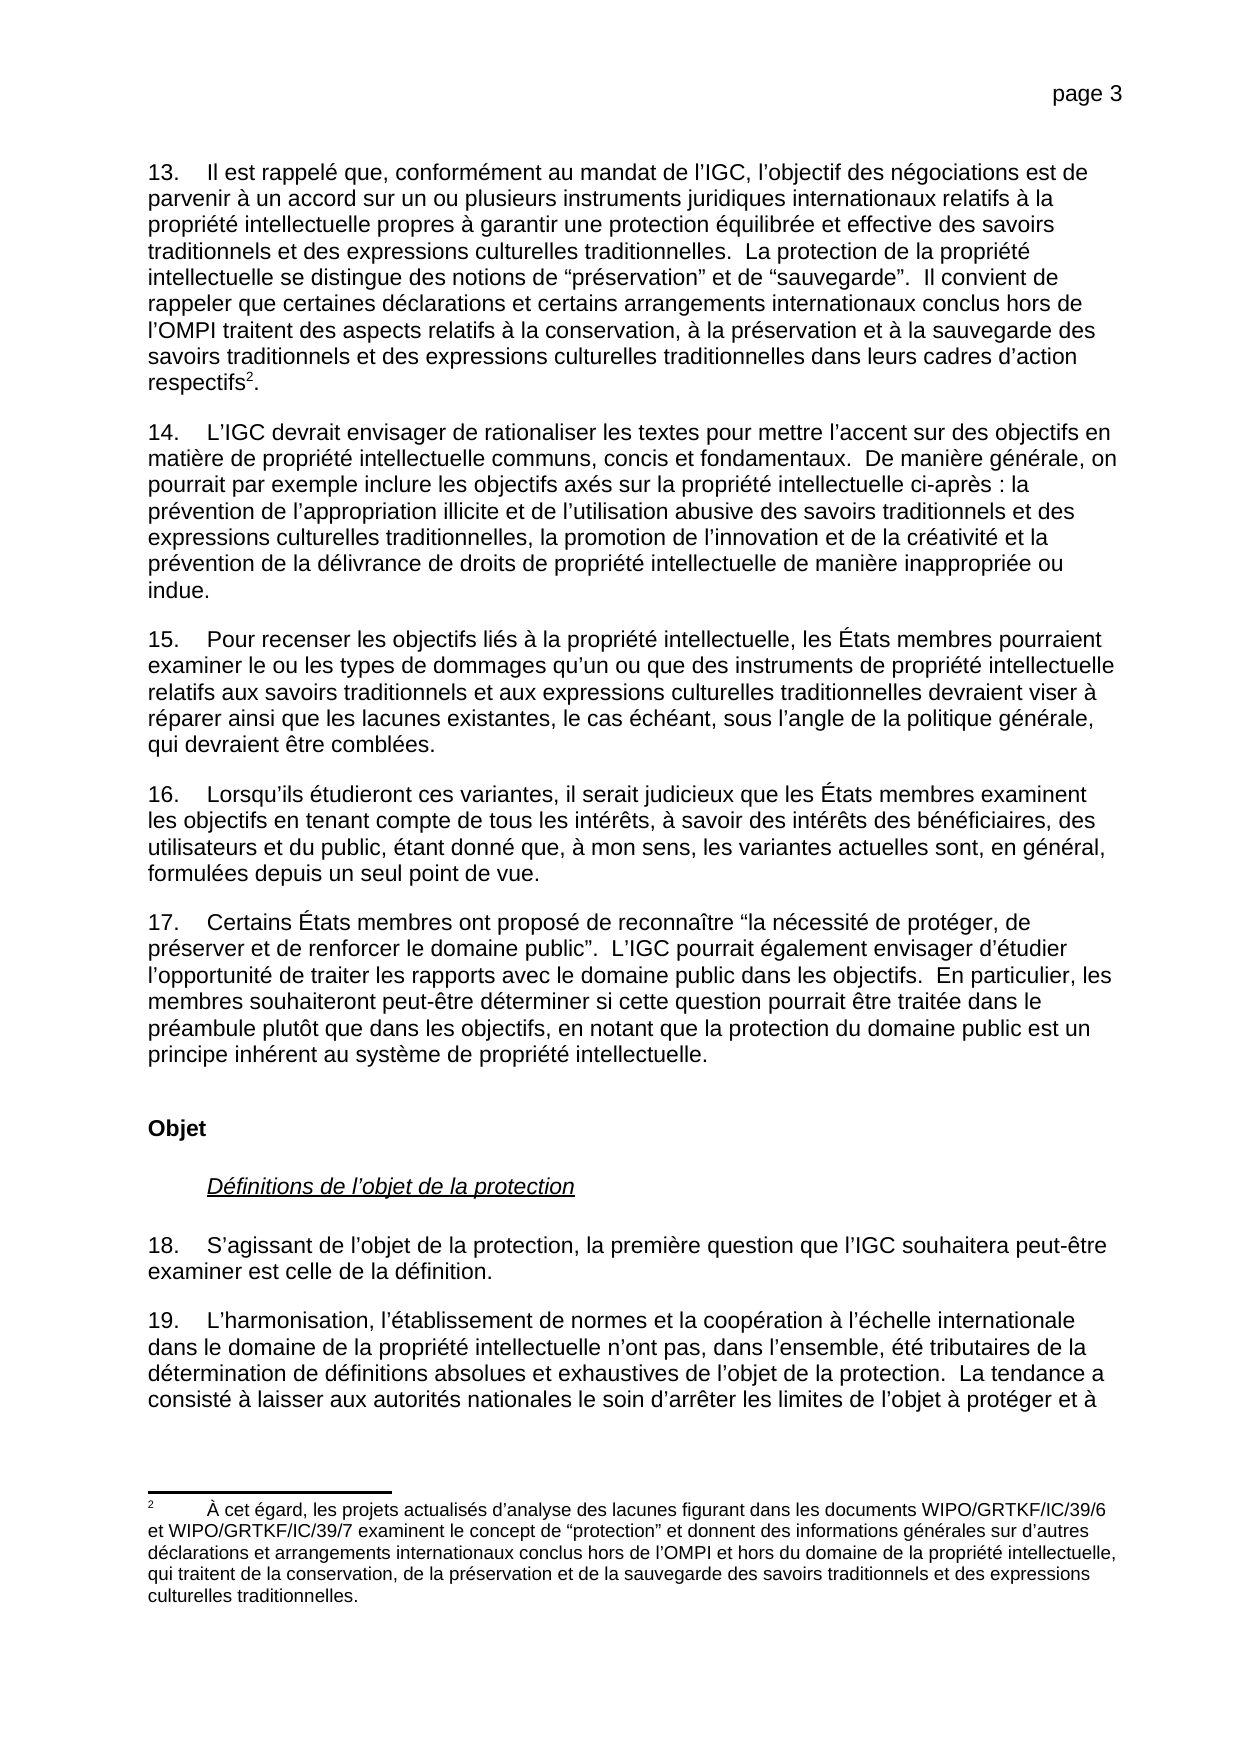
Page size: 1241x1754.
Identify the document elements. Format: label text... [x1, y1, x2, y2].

text Il est rappelé que, conformément au mandat de l’IGC, l’objectif des négociations est de parvenir à un accord sur un ou plusieurs instruments juridiques internationaux relatifs à la propriété intellectuelle propres à garantir une protection équilibrée et effective des savoirs traditionnels et des expressions culturelles traditionnelles. La protection de la propriété intellectuelle se distingue des notions de “préservation” et de “sauvegarde”. Il convient de rappeler que certaines déclarations et certains arrangements internationaux conclus hors de l’OMPI traitent des aspects relatifs à la conservation, à la préservation et à la sauvegarde des savoirs traditionnels et des expressions culturelles traditionnelles dans leurs cadres d’action respectifs. [148, 158, 1122, 396]
subtitle Définitions de l’objet de la protection [207, 1173, 1122, 1199]
text S’agissant de l’objet de la protection, la première question que l’IGC souhaitera peut-être examiner est celle de la définition. [148, 1232, 1122, 1284]
text Certains États membres ont proposé de reconnaître “la nécessité de protéger, de préserver et de renforcer le domaine public”. L’IGC pourrait également envisager d’étudier l’opportunité de traiter les rapports avec le domaine public dans les objectifs. En particulier, les membres souhaiteront peut-être déterminer si cette question pourrait être traitée dans le préambule plutôt que dans les objectifs, en notant que la protection du domaine public est un principe inhérent au système de propriété intellectuelle. [148, 909, 1122, 1067]
text Pour recenser les objectifs liés à la propriété intellectuelle, les États membres pourraient examiner le ou les types de dommages qu’un ou que des instruments de propriété intellectuelle relatifs aux savoirs traditionnels et aux expressions culturelles traditionnelles devraient viser à réparer ainsi que les lacunes existantes, le cas échéant, sous l’angle de la politique générale, qui devraient être comblées. [148, 626, 1122, 758]
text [148, 1307, 1122, 1413]
subtitle Objet [148, 1115, 1122, 1141]
text L’IGC devrait envisager de rationaliser les textes pour mettre l’accent sur des objectifs en matière de propriété intellectuelle communs, concis et fondamentaux. De manière générale, on pourrait par exemple inclure les objectifs axés sur la propriété intellectuelle ci-après : la prévention de l’appropriation illicite et de l’utilisation abusive des savoirs traditionnels et des expressions culturelles traditionnelles, la promotion de l’innovation et de la créativité et la prévention de la délivrance de droits de propriété intellectuelle de manière inappropriée ou indue. [148, 419, 1122, 603]
text Lorsqu’ils étudieront ces variantes, il serait judicieux que les États membres examinent les objectifs en tenant compte de tous les intérêts, à savoir des intérêts des bénéficiaires, des utilisateurs et du public, étant donné que, à mon sens, les variantes actuelles sont, en général, formulées depuis un seul point de vue. [148, 781, 1122, 886]
